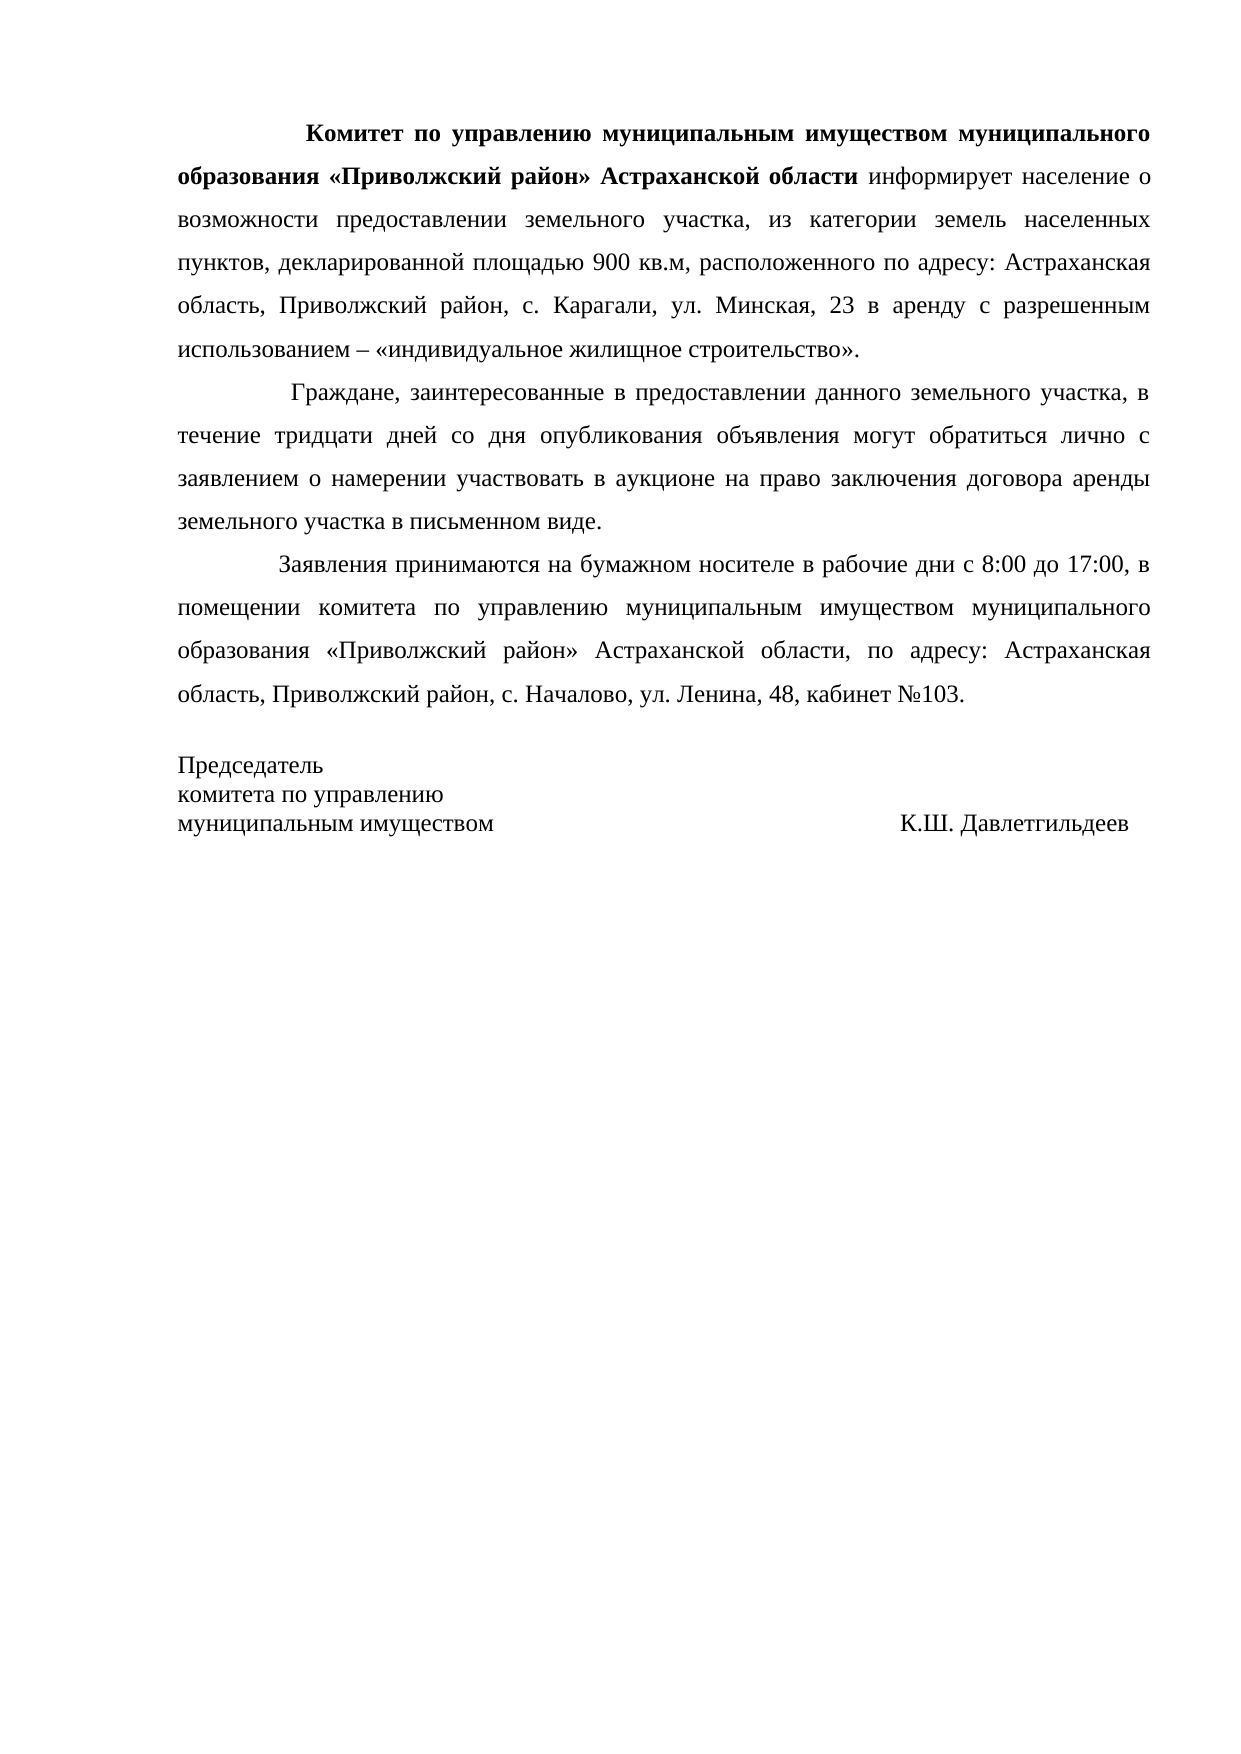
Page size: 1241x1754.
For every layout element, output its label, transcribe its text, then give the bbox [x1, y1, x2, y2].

text муниципальным имуществом К.Ш. Давлетгильдеев [177, 808, 1152, 837]
text Комитет по управлению муниципальным имуществом муниципального образования «Приволжский район» Астраханской области информирует население о возможности предоставлении земельного участка, из категории земель населенных пунктов, декларированной площадью 900 кв.м, расположенного по адресу: Астраханская область, Приволжский район, с. Карагали, ул. Минская, 23 в аренду с разрешенным использованием – «индивидуальное жилищное строительство». [177, 118, 1152, 362]
text Председатель [177, 751, 1152, 779]
text Граждане, заинтересованные в предоставлении данного земельного участка, в течение тридцати дней со дня опубликования объявления могут обратиться лично с заявлением о намерении участвовать в аукционе на право заключения договора аренды земельного участка в письменном виде. [177, 377, 1152, 535]
text Заявления принимаются на бумажном носителе в рабочие дни с 8:00 до 17:00, в помещении комитета по управлению муниципальным имуществом муниципального образования «Приволжский район» Астраханской области, по адресу: Астраханская область, Приволжский район, с. Началово, ул. Ленина, 48, кабинет №103. [177, 549, 1152, 707]
text комитета по управлению [177, 779, 1152, 808]
